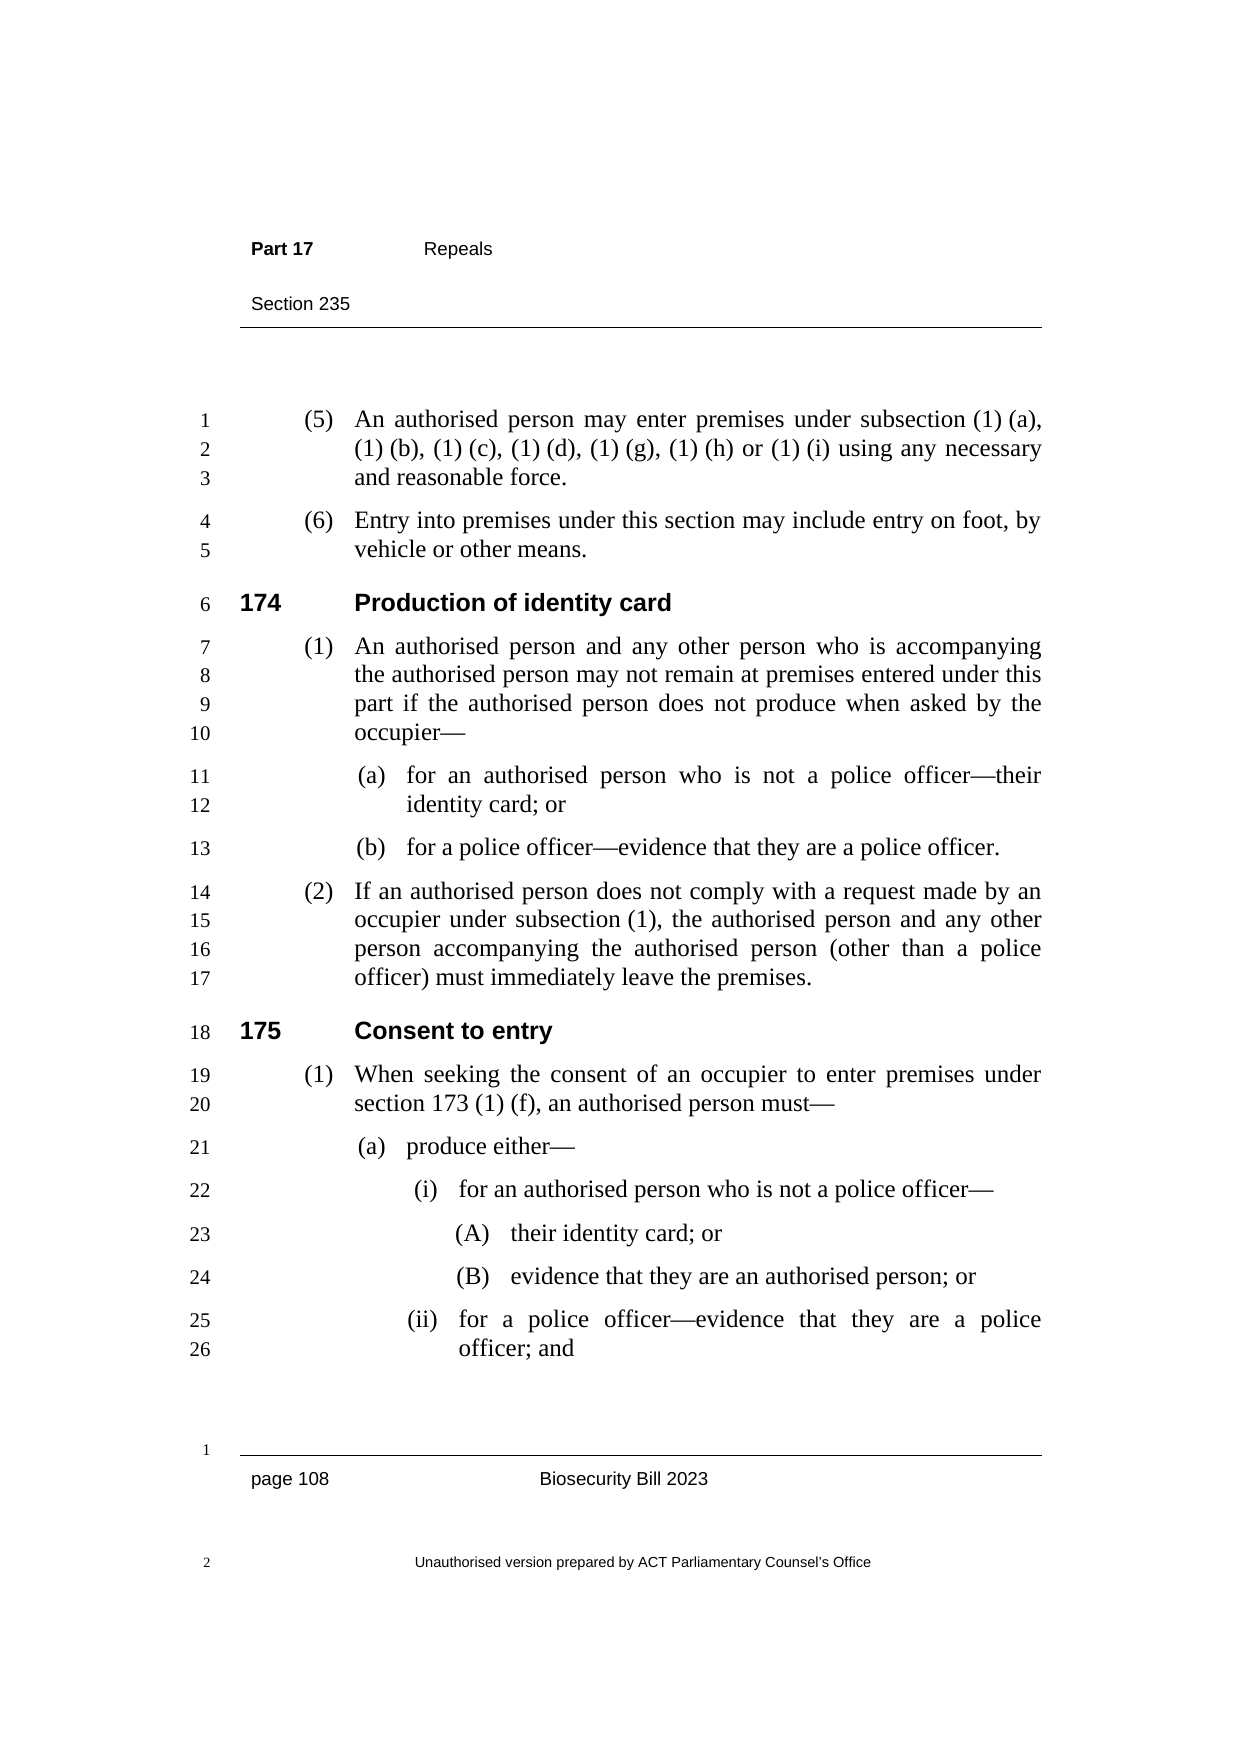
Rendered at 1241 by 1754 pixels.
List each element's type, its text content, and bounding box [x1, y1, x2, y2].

text (a) for an authorised person who is not a police officer—their identity card; or [239, 760, 1042, 818]
text (i) for an authorised person who is not a police officer— [239, 1174, 1042, 1203]
text 174 Production of identity card [239, 587, 1042, 616]
text (ii) for a police officer—evidence that they are a police officer; and [239, 1304, 1042, 1362]
text (1) When seeking the consent of an occupier to enter premises under section 173 (1) (f), an authorised person must— [239, 1059, 1042, 1117]
text (2) If an authorised person does not comply with a request made by an occupier under subsection (1), the authorised person and any other person accompanying the authorised person (other than a police officer) must immediately leave the premises. [239, 876, 1042, 991]
text (A) their identity card; or [239, 1218, 1042, 1247]
text (B) evidence that they are an authorised person; or [239, 1261, 1042, 1290]
text (b) for a police officer—evidence that they are a police officer. [239, 832, 1042, 861]
text 175 Consent to entry [239, 1016, 1042, 1044]
text (1) An authorised person and any other person who is accompanying the authorised person may not remain at premises entered under this part if the authorised person does not produce when asked by the occupier— [239, 631, 1042, 746]
text (a) produce either— [239, 1131, 1042, 1160]
text (5) An authorised person may enter premises under subsection (1) (a), (1) (b), (1) (c), (1) (d), (1) (g), (1) (h) or (1) (i) using any necessary and reasonable force. [239, 404, 1042, 490]
text (6) Entry into premises under this section may include entry on foot, by vehicle or other means. [239, 505, 1042, 562]
